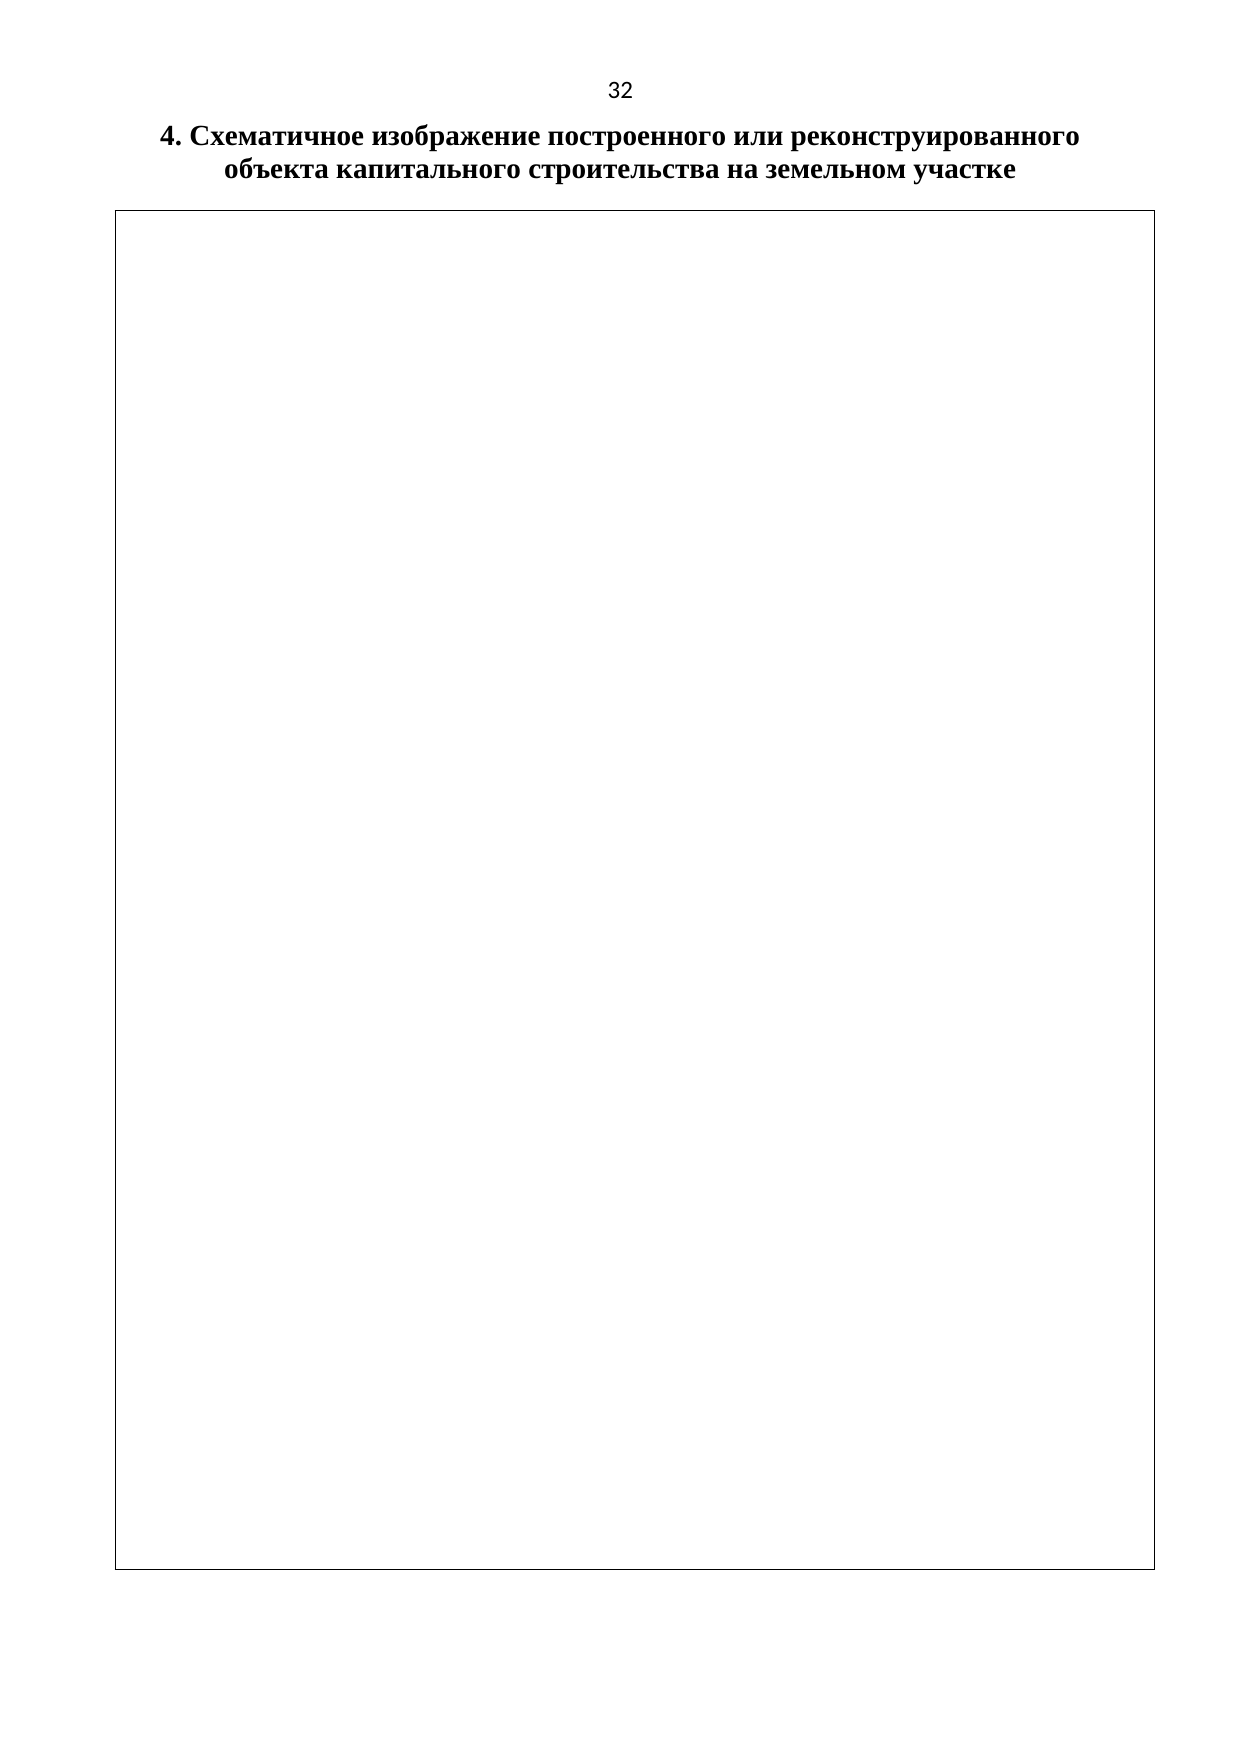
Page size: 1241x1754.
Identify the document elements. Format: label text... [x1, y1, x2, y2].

table_header [116, 211, 1154, 1568]
text 4. Схематичное изображение построенного или реконструированного объекта капитального строительства на земельном участке [118, 118, 1122, 185]
